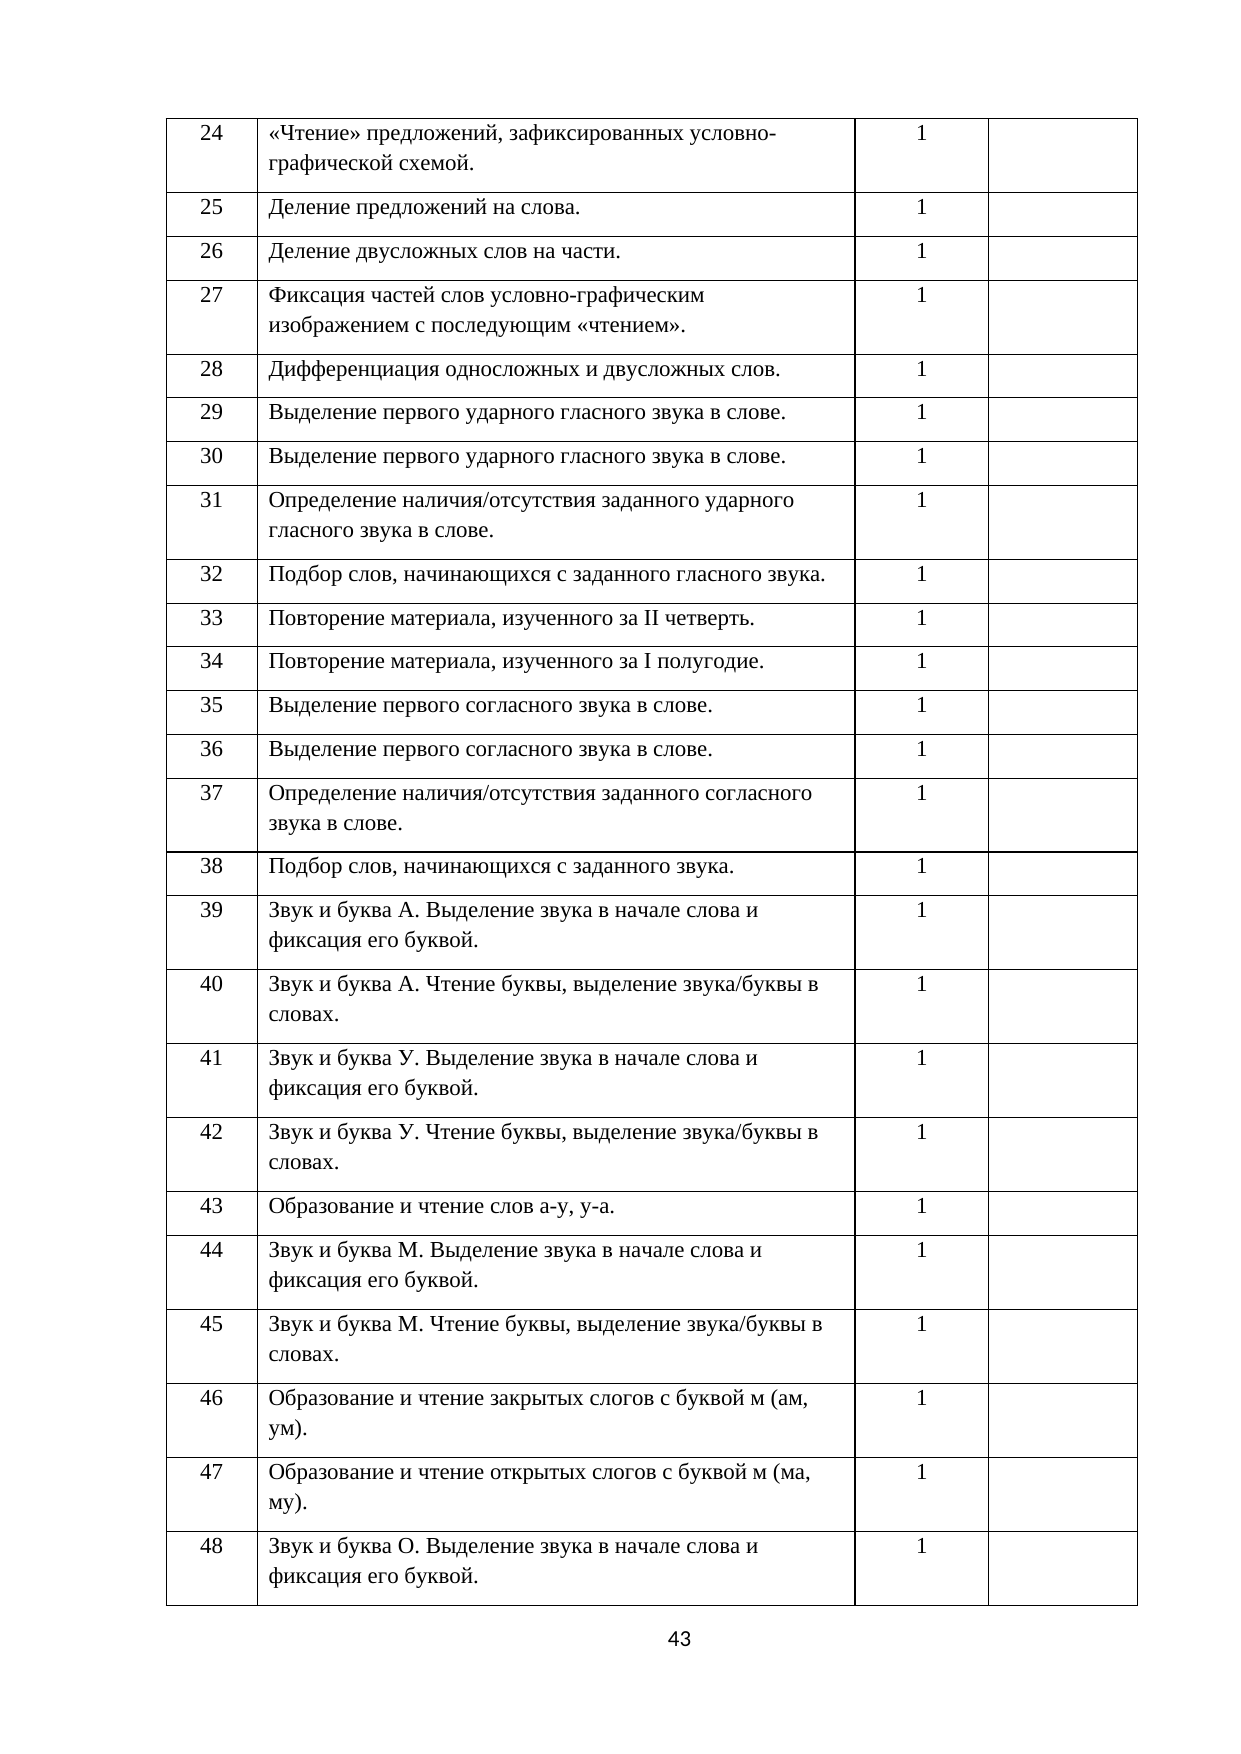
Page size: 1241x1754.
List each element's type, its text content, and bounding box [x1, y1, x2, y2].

table_cell Звук и буква О. Выделение звука в начале слова и фиксация его буквой. [258, 1532, 854, 1604]
table_cell 36 [167, 735, 257, 777]
table_cell Выделение первого согласного звука в слове. [258, 735, 854, 777]
table_cell 1 [856, 355, 988, 397]
table_cell Выделение первого ударного гласного звука в слове. [258, 442, 854, 485]
table_cell [989, 1310, 1137, 1383]
table_cell 39 [167, 896, 257, 969]
table_cell 1 [856, 970, 988, 1043]
table_cell 1 [856, 486, 988, 559]
table_cell 1 [856, 560, 988, 602]
table_cell 43 [167, 1192, 257, 1235]
table_cell 42 [167, 1118, 257, 1191]
table_cell Подбор слов, начинающихся с заданного гласного звука. [258, 560, 854, 602]
table_cell 1 [856, 1044, 988, 1117]
table_cell 24 [167, 119, 257, 192]
table_cell [989, 853, 1137, 895]
table_cell 1 [856, 735, 988, 777]
table_cell Повторение материала, изученного за I полугодие. [258, 647, 854, 690]
table_cell 27 [167, 281, 257, 353]
table_cell [989, 1384, 1137, 1457]
table_cell 30 [167, 442, 257, 485]
table_cell 44 [167, 1236, 257, 1309]
table_cell 26 [167, 237, 257, 279]
table_cell «Чтение» предложений, зафиксированных условно-графической схемой. [258, 119, 854, 192]
table_cell Дифференциация односложных и двусложных слов. [258, 355, 854, 397]
table_cell 33 [167, 604, 257, 646]
table_cell 1 [856, 896, 988, 969]
table_cell 1 [856, 442, 988, 485]
table_cell [989, 896, 1137, 969]
table_cell 1 [856, 1310, 988, 1383]
table_cell 1 [856, 779, 988, 851]
table_cell 38 [167, 853, 257, 895]
table_cell 1 [856, 1118, 988, 1191]
table_cell 34 [167, 647, 257, 690]
table_cell 1 [856, 691, 988, 734]
table_cell [989, 119, 1137, 192]
table_cell Звук и буква А. Выделение звука в начале слова и фиксация его буквой. [258, 896, 854, 969]
table_cell 1 [856, 281, 988, 353]
table_cell 37 [167, 779, 257, 851]
table_cell [989, 355, 1137, 397]
table_cell 1 [856, 647, 988, 690]
table_cell [989, 1192, 1137, 1235]
table_cell 1 [856, 237, 988, 279]
table_cell Звук и буква М. Выделение звука в начале слова и фиксация его буквой. [258, 1236, 854, 1309]
table_cell [989, 1236, 1137, 1309]
table_cell [989, 691, 1137, 734]
table_cell 1 [856, 1458, 988, 1531]
table_cell 32 [167, 560, 257, 602]
table_cell [989, 237, 1137, 279]
table_cell [989, 398, 1137, 441]
table_cell 1 [856, 853, 988, 895]
table_cell [989, 193, 1137, 236]
table_cell [989, 281, 1137, 353]
table_cell Определение наличия/отсутствия заданного ударного гласного звука в слове. [258, 486, 854, 559]
table_cell 45 [167, 1310, 257, 1383]
table_cell Подбор слов, начинающихся с заданного звука. [258, 853, 854, 895]
table_cell [989, 1532, 1137, 1604]
table_cell 1 [856, 1384, 988, 1457]
table_cell Выделение первого согласного звука в слове. [258, 691, 854, 734]
table_cell 1 [856, 1236, 988, 1309]
table_cell Звук и буква У. Выделение звука в начале слова и фиксация его буквой. [258, 1044, 854, 1117]
table_cell Выделение первого ударного гласного звука в слове. [258, 398, 854, 441]
table_cell 1 [856, 1192, 988, 1235]
table_cell 1 [856, 119, 988, 192]
table_cell 1 [856, 604, 988, 646]
table_cell [989, 1118, 1137, 1191]
table_cell [989, 735, 1137, 777]
table_cell Образование и чтение закрытых слогов с буквой м (ам, ум). [258, 1384, 854, 1457]
table_cell Звук и буква А. Чтение буквы, выделение звука/буквы в словах. [258, 970, 854, 1043]
table_cell 31 [167, 486, 257, 559]
table_cell Деление предложений на слова. [258, 193, 854, 236]
table_cell [989, 442, 1137, 485]
table_cell 1 [856, 193, 988, 236]
table_cell [989, 647, 1137, 690]
table_cell 1 [856, 398, 988, 441]
table_cell 40 [167, 970, 257, 1043]
table_cell [989, 970, 1137, 1043]
table_cell 25 [167, 193, 257, 236]
table_cell 35 [167, 691, 257, 734]
table_cell [989, 1458, 1137, 1531]
table_cell Фиксация частей слов условно-графическим изображением с последующим «чтением». [258, 281, 854, 353]
table_cell Образование и чтение открытых слогов с буквой м (ма, му). [258, 1458, 854, 1531]
table_cell Образование и чтение слов а-у, у-а. [258, 1192, 854, 1235]
table_cell [989, 1044, 1137, 1117]
table_cell 1 [856, 1532, 988, 1604]
table_cell 47 [167, 1458, 257, 1531]
table_cell [989, 560, 1137, 602]
table_cell [989, 779, 1137, 851]
table_cell Повторение материала, изученного за II четверть. [258, 604, 854, 646]
table_cell Звук и буква М. Чтение буквы, выделение звука/буквы в словах. [258, 1310, 854, 1383]
table_cell Определение наличия/отсутствия заданного согласного звука в слове. [258, 779, 854, 851]
table_cell 48 [167, 1532, 257, 1604]
table_cell 29 [167, 398, 257, 441]
table_cell [989, 486, 1137, 559]
table_cell Деление двусложных слов на части. [258, 237, 854, 279]
table_cell 46 [167, 1384, 257, 1457]
table_cell Звук и буква У. Чтение буквы, выделение звука/буквы в словах. [258, 1118, 854, 1191]
table_cell [989, 604, 1137, 646]
table_cell 41 [167, 1044, 257, 1117]
table_cell 28 [167, 355, 257, 397]
